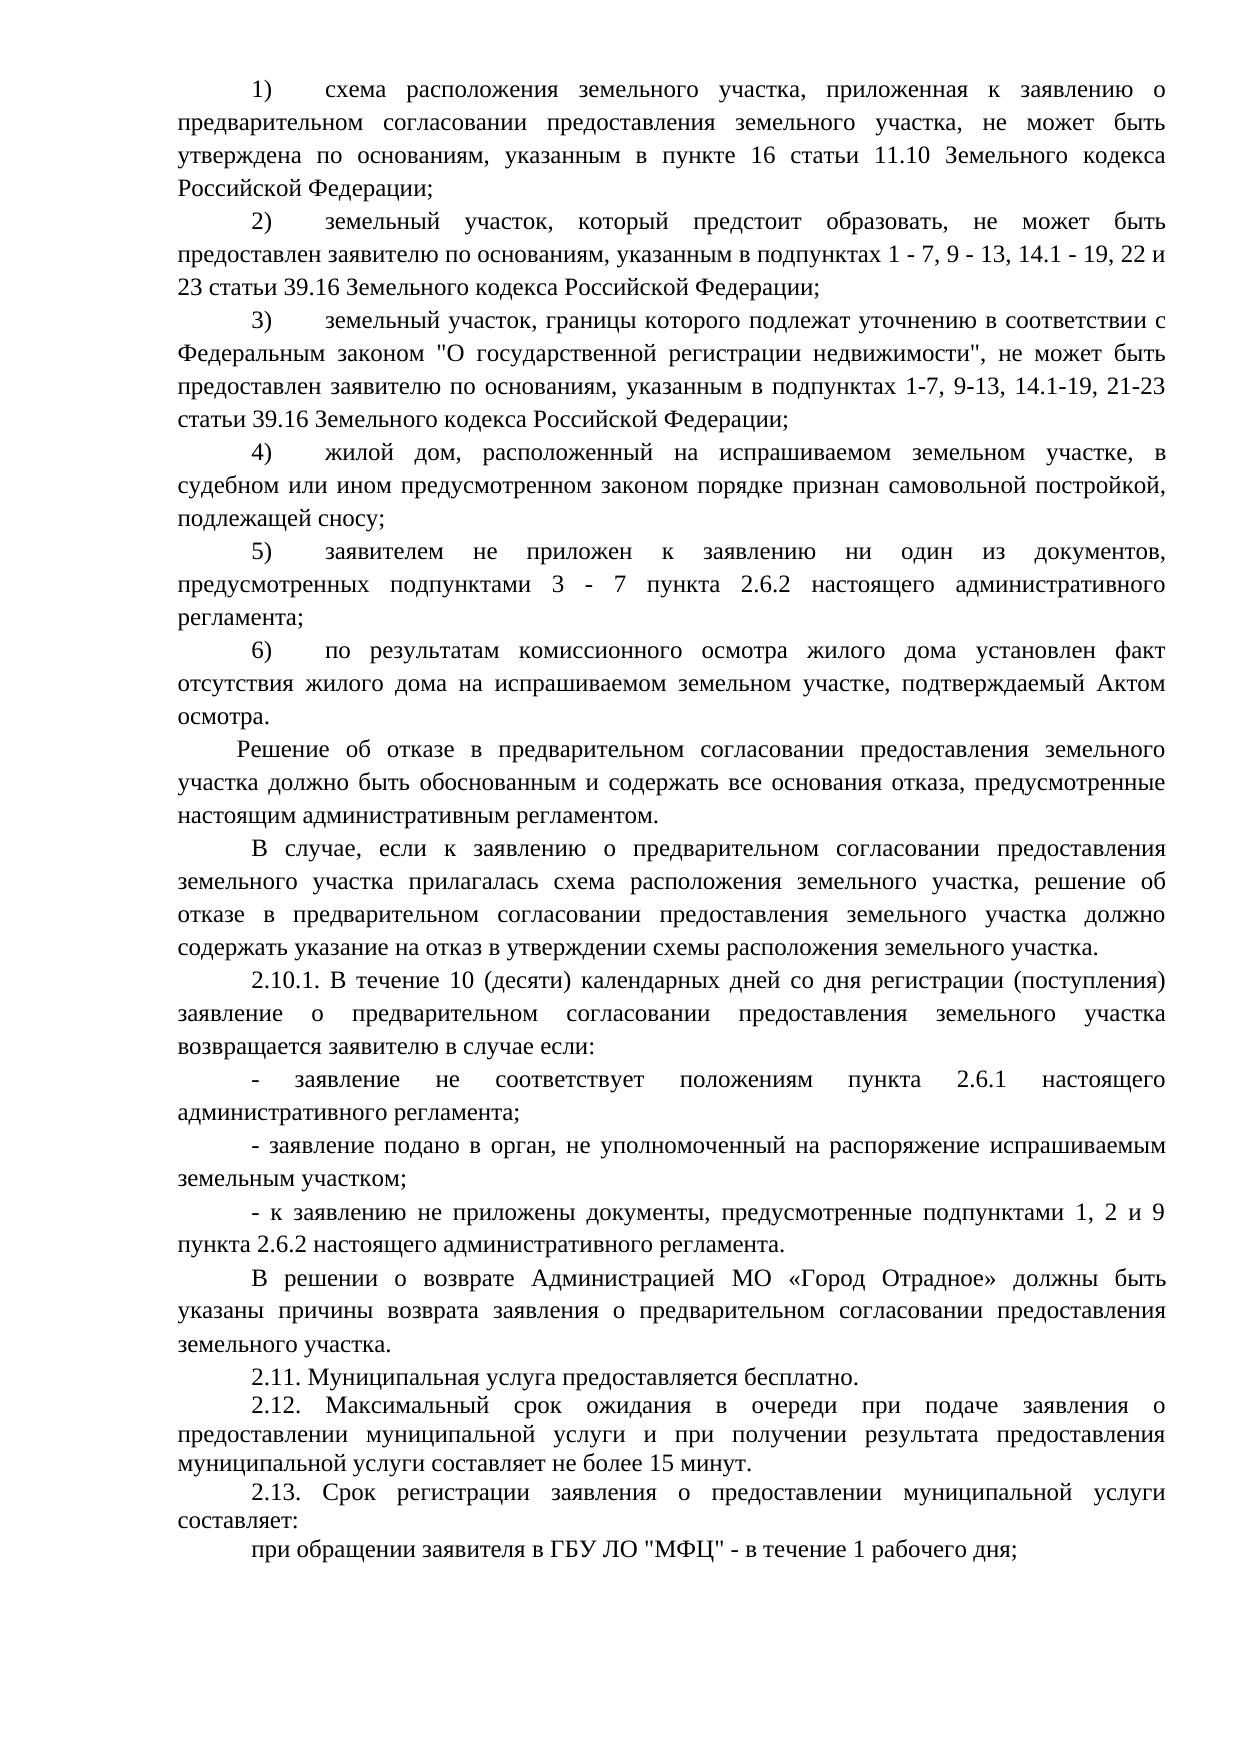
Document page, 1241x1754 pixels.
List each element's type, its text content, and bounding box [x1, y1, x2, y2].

text при обращении заявителя в ГБУ ЛО "МФЦ" - в течение 1 рабочего дня; [177, 1534, 1167, 1563]
list заявителем не приложен к заявлению ни один из документов, предусмотренных подпунктами 3 - 7 пункта 2.6.2 настоящего административного регламента; [177, 536, 1167, 631]
text В случае, если к заявлению о предварительном согласовании предоставления земельного участка прилагалась схема расположения земельного участка, решение об отказе в предварительном согласовании предоставления земельного участка должно содержать указание на отказ в утверждении схемы расположения земельного участка. [177, 833, 1167, 961]
list Решение об отказе в предварительном согласовании предоставления земельного участка должно быть обоснованным и содержать все основания отказа, предусмотренные настоящим административным регламентом. [177, 734, 1167, 829]
text 2.11. Муниципальная услуга предоставляется бесплатно. [177, 1362, 1167, 1390]
list земельный участок, границы которого подлежат уточнению в соответствии с Федеральным законом "О государственной регистрации недвижимости", не может быть предоставлен заявителю по основаниям, указанным в подпунктах 1-7, 9-13, 14.1-19, 21-23 статьи 39.16 Земельного кодекса Российской Федерации; [177, 305, 1167, 433]
list по результатам комиссионного осмотра жилого дома установлен факт отсутствия жилого дома на испрашиваемом земельном участке, подтверждаемый Актом осмотра. [177, 635, 1167, 730]
text - заявление не соответствует положениям пункта 2.6.1 настоящего административного регламента; [177, 1064, 1167, 1126]
text 2.10.1. В течение 10 (десяти) календарных дней со дня регистрации (поступления) заявление о предварительном согласовании предоставления земельного участка возвращается заявителю в случае если: [177, 965, 1167, 1060]
list жилой дом, расположенный на испрашиваемом земельном участке, в судебном или ином предусмотренном законом порядке признан самовольной постройкой, подлежащей сносу; [177, 437, 1167, 532]
list земельный участок, который предстоит образовать, не может быть предоставлен заявителю по основаниям, указанным в подпунктах 1 - 7, 9 - 13, 14.1 - 19, 22 и 23 статьи 39.16 Земельного кодекса Российской Федерации; [177, 206, 1167, 301]
text 2.13. Срок регистрации заявления о предоставлении муниципальной услуги составляет: [177, 1477, 1167, 1534]
text В решении о возврате Администрацией МО «Город Отрадное» должны быть указаны причины возврата заявления о предварительном согласовании предоставления земельного участка. [177, 1263, 1167, 1357]
list схема расположения земельного участка, приложенная к заявлению о предварительном согласовании предоставления земельного участка, не может быть утверждена по основаниям, указанным в пункте 16 статьи 11.10 Земельного кодекса Российской Федерации; [177, 74, 1167, 202]
text - к заявлению не приложены документы, предусмотренные подпунктами 1, 2 и 9 пункта 2.6.2 настоящего административного регламента. [177, 1197, 1167, 1258]
text 2.12. Максимальный срок ожидания в очереди при подаче заявления о предоставлении муниципальной услуги и при получении результата предоставления муниципальной услуги составляет не более 15 минут. [177, 1390, 1167, 1477]
text - заявление подано в орган, не уполномоченный на распоряжение испрашиваемым земельным участком; [177, 1131, 1167, 1192]
